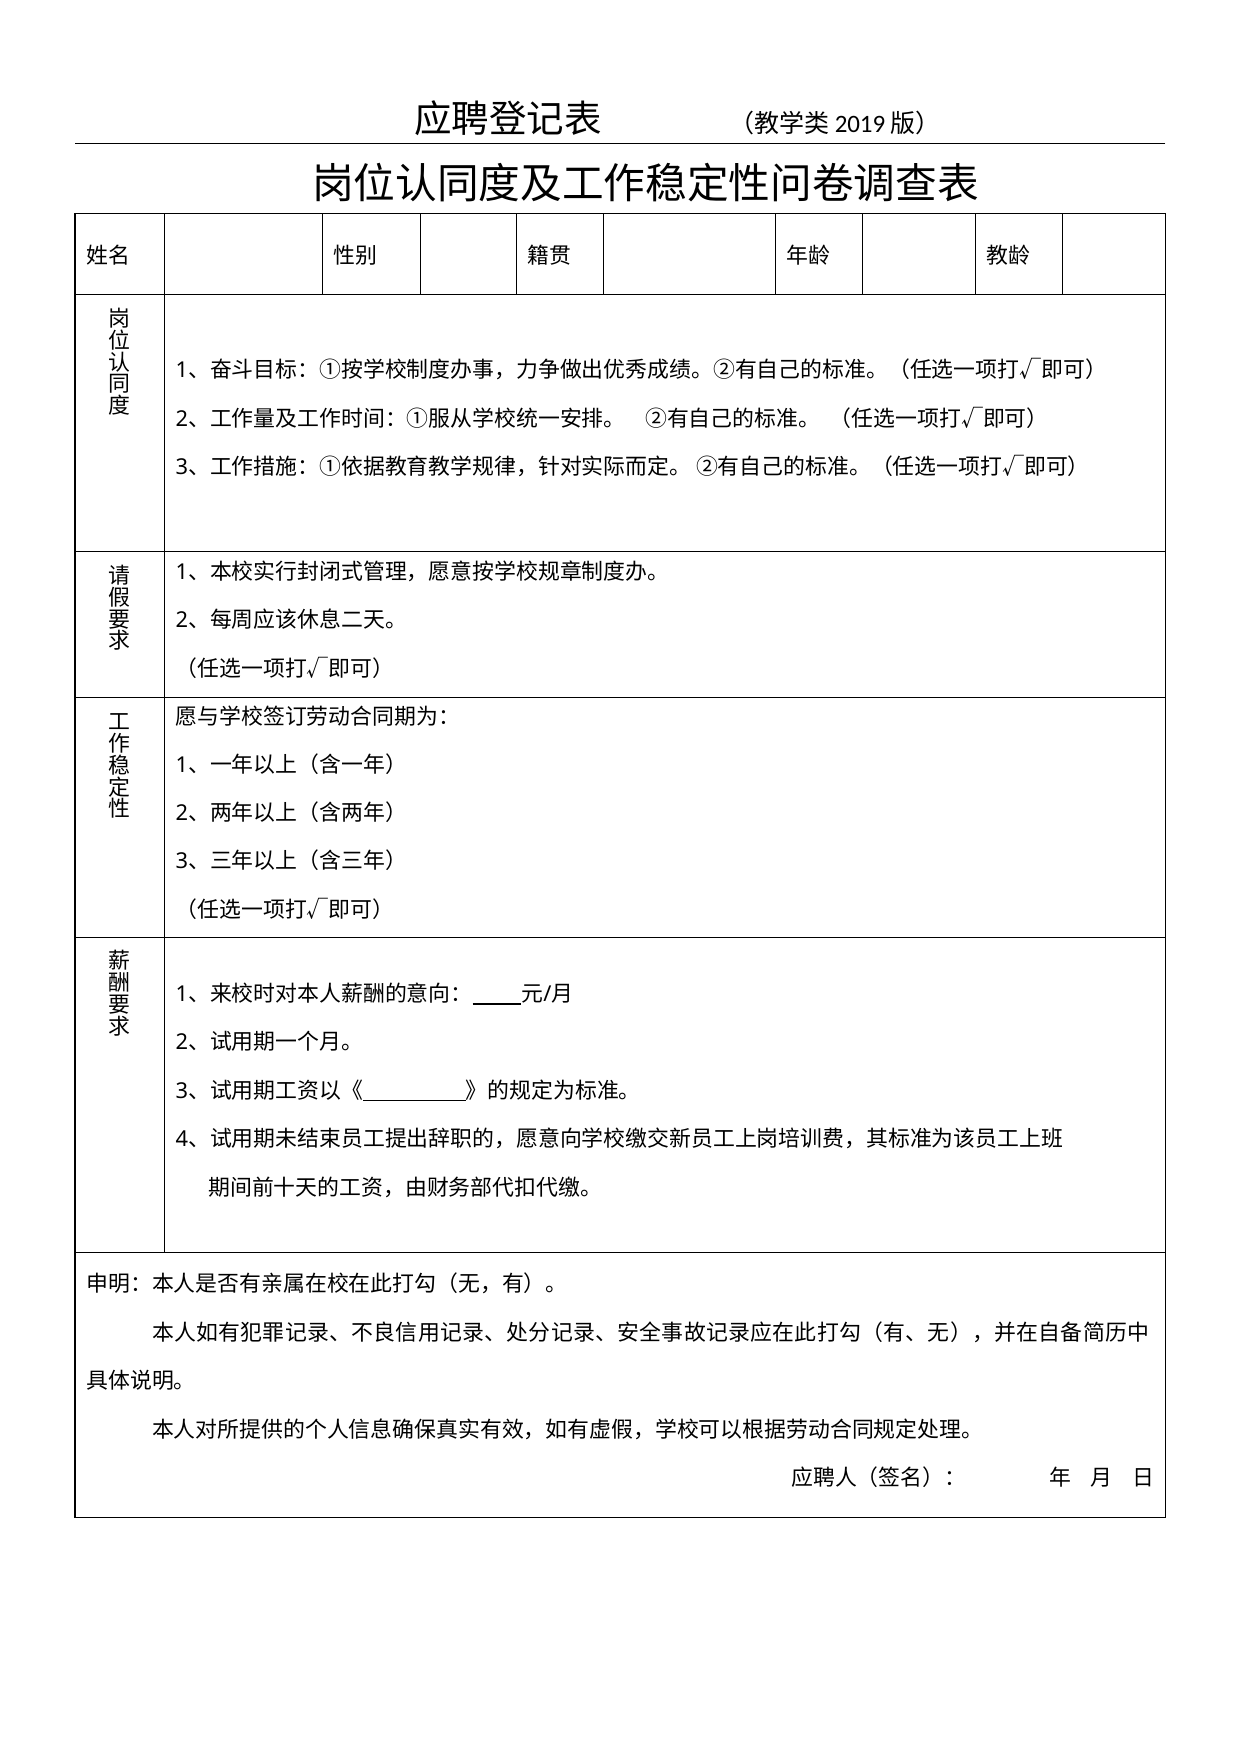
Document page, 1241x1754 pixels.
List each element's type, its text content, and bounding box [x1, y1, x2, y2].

table_header 姓名 [76, 214, 164, 294]
table_cell 申明：本人是否有亲属在校在此打勾（无，有）。 本人如有犯罪记录、不良信用记录、处分记录、安全事故记录应在此打勾（有、无），并在自备简历中具体说明。 本人对所提供的个人信息确保真实有效，如有虚假，学校可以根据劳动合同规定处理。 应聘人（签名）： 年 月 日 [76, 1253, 1165, 1517]
table_cell 1、来校时对本人薪酬的意向： 元/月 2、试用期一个月。 3、试用期工资以《 》的规定为标准。 4、试用期未结束员工提出辞职的，愿意向学校缴交新员工上岗培训费，其标准为该员工上班 期间前十天的工资，由财务部代扣代缴。 [165, 938, 1165, 1252]
table_header [165, 214, 322, 294]
table_cell 岗位认同度 [76, 295, 164, 551]
table_header 性别 [323, 214, 420, 294]
table_cell 1、奋斗目标：①按学校制度办事，力争做出优秀成绩。②有自己的标准。（任选一项打√即可） 2、工作量及工作时间：①服从学校统一安排。 ②有自己的标准。 （任选一项打√即可） 3、工作措施：①依据教育教学规律，针对实际而定。 ②有自己的标准。（任选一项打√即可） [165, 295, 1165, 551]
table_cell 愿与学校签订劳动合同期为： 1、一年以上（含一年） 2、两年以上（含两年） 3、三年以上（含三年） （任选一项打√即可） [165, 698, 1165, 937]
table_cell 薪酬要求 [76, 938, 164, 1252]
table_header [1063, 214, 1165, 294]
table_cell 工作稳定性 [76, 698, 164, 937]
table_cell 请假要求 [76, 552, 164, 697]
table_header 年龄 [776, 214, 862, 294]
text 岗位认同度及工作稳定性问卷调查表 [75, 148, 1165, 213]
table_header [604, 214, 775, 294]
table_header [863, 214, 975, 294]
table_cell 1、本校实行封闭式管理，愿意按学校规章制度办。 2、每周应该休息二天。 （任选一项打√即可） [165, 552, 1165, 697]
table_header 教龄 [976, 214, 1062, 294]
table_header [421, 214, 516, 294]
table_header 籍贯 [517, 214, 603, 294]
